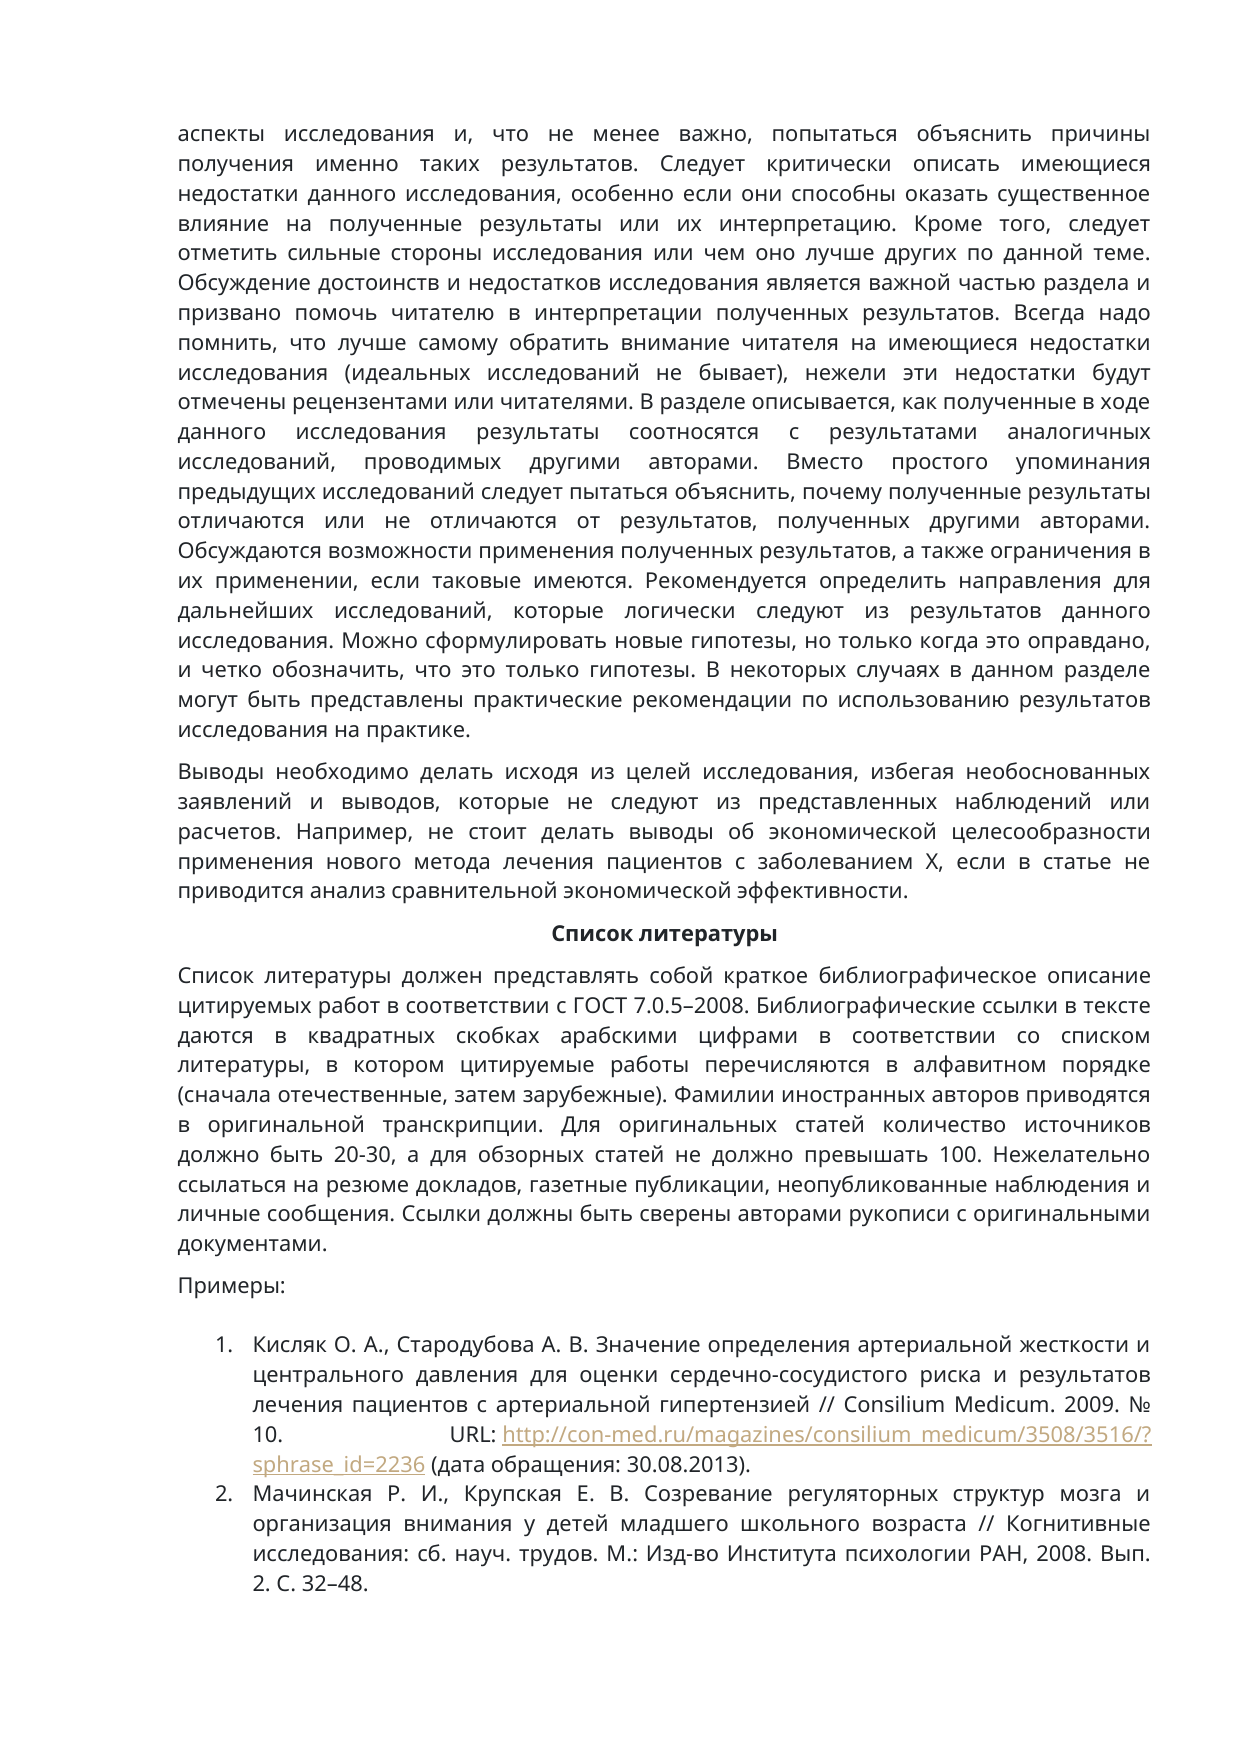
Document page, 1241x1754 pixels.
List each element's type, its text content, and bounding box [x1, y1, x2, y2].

text Примеры: [177, 1270, 1152, 1300]
text Список литературы [177, 918, 1152, 947]
text Список литературы должен представлять собой краткое библиографическое описание цитируемых работ в соответствии с ГОСТ 7.0.5–2008. Библиографические ссылки в тексте даются в квадратных скобках арабскими цифрами в соответствии со списком литературы, в котором цитируемые работы перечисляются в алфавитном порядке (сначала отечественные, затем зарубежные). Фамилии иностранных авторов приводятся в оригинальной транскрипции. Для оригинальных статей количество источников должно быть 20-30, а для обзорных статей не должно превышать 100. Нежелательно ссылаться на резюме докладов, газетные публикации, неопубликованные наблюдения и личные сообщения. Ссылки должны быть сверены авторами рукописи с оригинальными документами. [177, 960, 1152, 1258]
list Кисляк О. А., Стародубова А. В. Значение определения артериальной жесткости и центрального давления для оценки сердечно-сосудистого риска и результатов лечения пациентов с артериальной гипертензией // Сonsilium Medicum. 2009. № 10. URL: http://con-med.ru/magazines/consilium_medicum/3508/3516/?sphrase_id=2236 (дата обращения: 30.08.2013). [215, 1329, 1152, 1478]
text Выводы необходимо делать исходя из целей исследования, избегая необоснованных заявлений и выводов, которые не следуют из представленных наблюдений или расчетов. Например, не стоит делать выводы об экономической целесообразности применения нового метода лечения пациентов с заболеванием Х, если в статье не приводится анализ сравнительной экономической эффективности. [177, 756, 1152, 905]
list Мачинская Р. И., Крупская Е. В. Созревание регуляторных структур мозга и организация внимания у детей младшего школьного возраста // Когнитивные исследования: сб. науч. трудов. М.: Изд-во Института психологии РАН, 2008. Вып. 2. С. 32–48. [215, 1478, 1152, 1597]
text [177, 118, 1152, 744]
